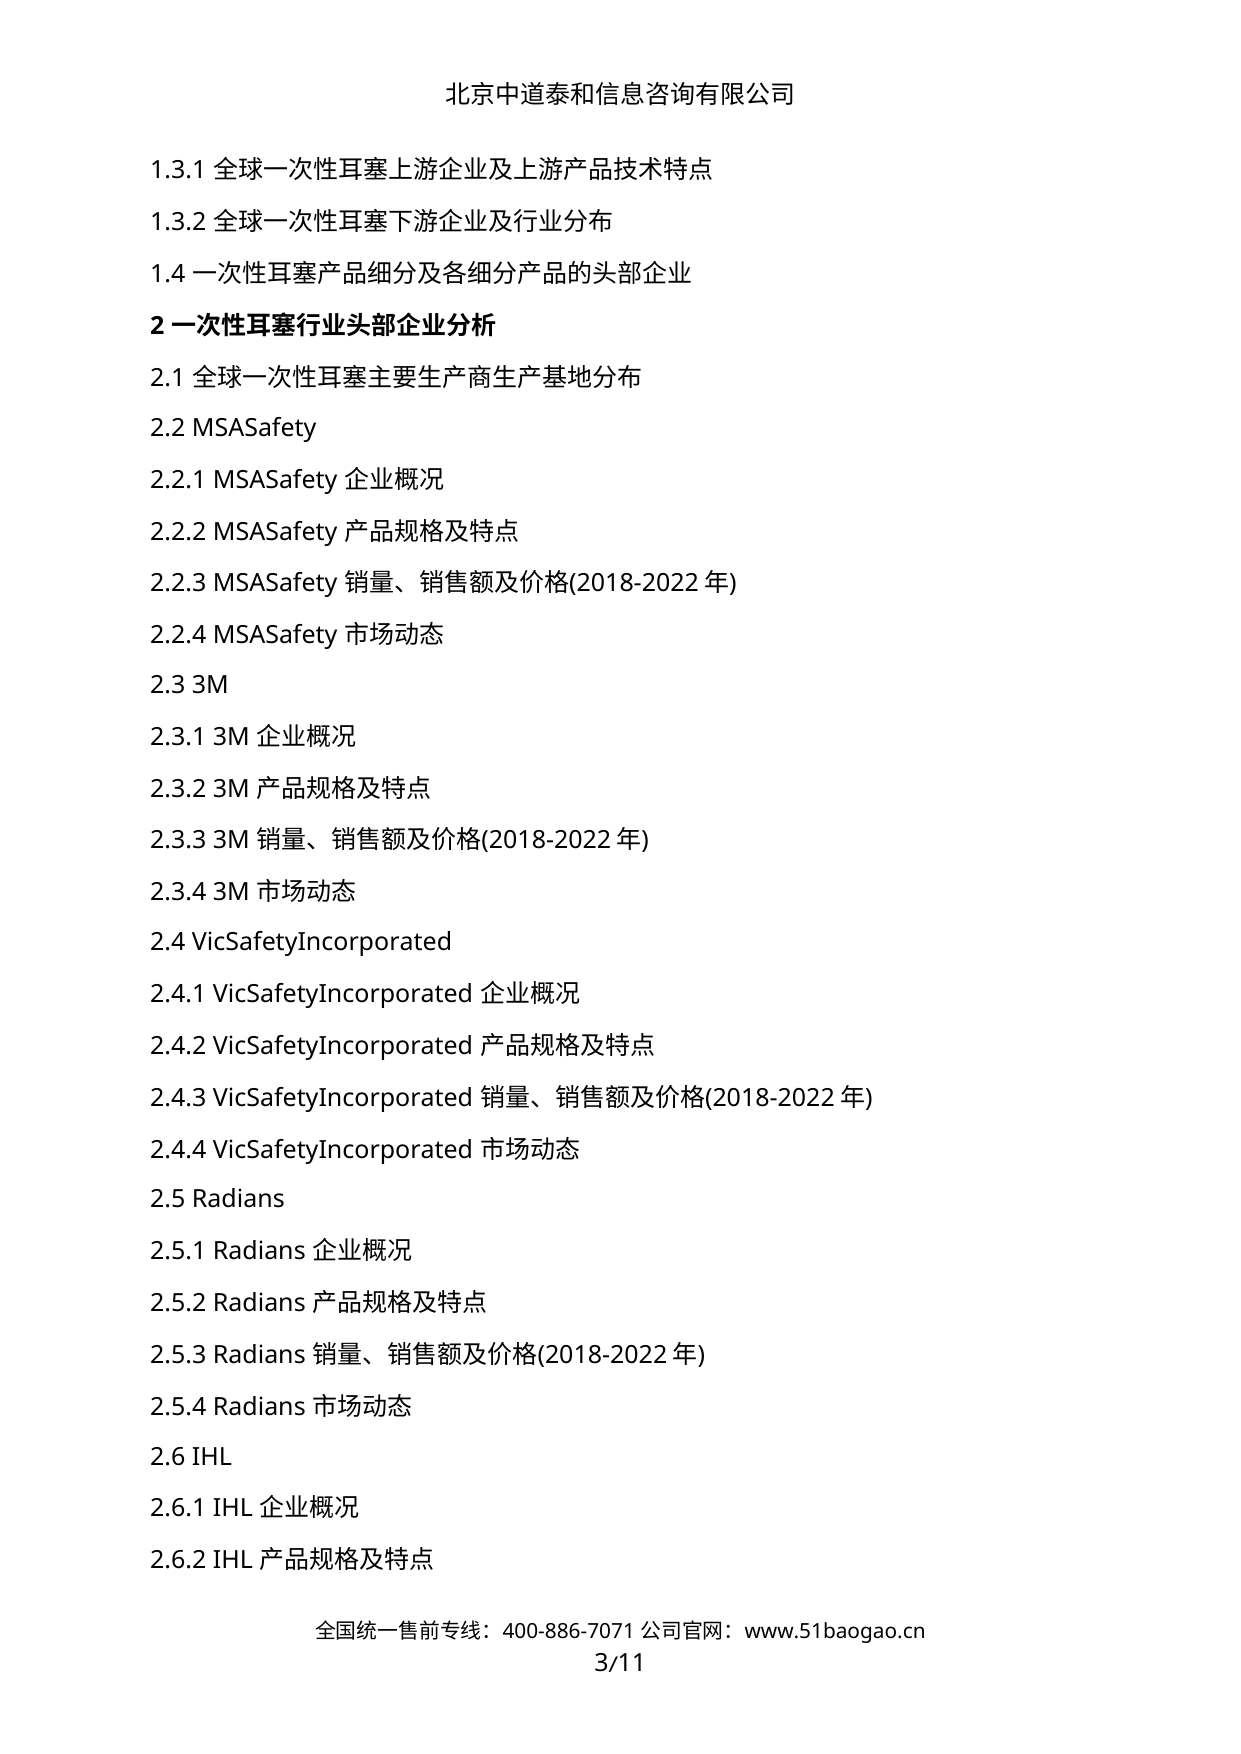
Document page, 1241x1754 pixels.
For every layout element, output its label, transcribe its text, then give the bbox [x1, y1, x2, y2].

text 2.6 IHL [150, 1438, 1090, 1472]
text 1.3.2 全球一次性耳塞下游企业及行业分布 [150, 202, 1090, 238]
text 2.5 Radians [150, 1181, 1090, 1215]
text 2.3.2 3M 产品规格及特点 [150, 768, 1090, 804]
text 2.5.2 Radians 产品规格及特点 [150, 1282, 1090, 1319]
text 2.2.3 MSASafety 销量、销售额及价格(2018-2022年) [150, 563, 1090, 599]
text 2.1 全球一次性耳塞主要生产商生产基地分布 [150, 357, 1090, 394]
text 2.4.2 VicSafetyIncorporated 产品规格及特点 [150, 1025, 1090, 1062]
text 2.6.1 IHL 企业概况 [150, 1488, 1090, 1524]
text 2.4.1 VicSafetyIncorporated 企业概况 [150, 973, 1090, 1010]
text 2.3.4 3M 市场动态 [150, 872, 1090, 908]
text 2.4 VicSafetyIncorporated [150, 924, 1090, 958]
text 2.3.3 3M 销量、销售额及价格(2018-2022年) [150, 820, 1090, 856]
text 2.2.4 MSASafety 市场动态 [150, 615, 1090, 651]
text 1.3.1 全球一次性耳塞上游企业及上游产品技术特点 [150, 150, 1090, 186]
text 2 一次性耳塞行业头部企业分析 [150, 306, 1090, 342]
text 2.4.3 VicSafetyIncorporated 销量、销售额及价格(2018-2022年) [150, 1077, 1090, 1113]
text 2.5.1 Radians 企业概况 [150, 1231, 1090, 1267]
text 2.3.1 3M 企业概况 [150, 716, 1090, 752]
text 2.2.2 MSASafety 产品规格及特点 [150, 511, 1090, 547]
text 1.4 一次性耳塞产品细分及各细分产品的头部企业 [150, 254, 1090, 290]
text 2.5.4 Radians 市场动态 [150, 1386, 1090, 1422]
text 2.2.1 MSASafety 企业概况 [150, 459, 1090, 495]
text 2.5.3 Radians 销量、销售额及价格(2018-2022年) [150, 1334, 1090, 1371]
text 2.6.2 IHL 产品规格及特点 [150, 1540, 1090, 1576]
text 2.3 3M [150, 667, 1090, 701]
text 2.2 MSASafety [150, 409, 1090, 443]
text 2.4.4 VicSafetyIncorporated 市场动态 [150, 1129, 1090, 1165]
